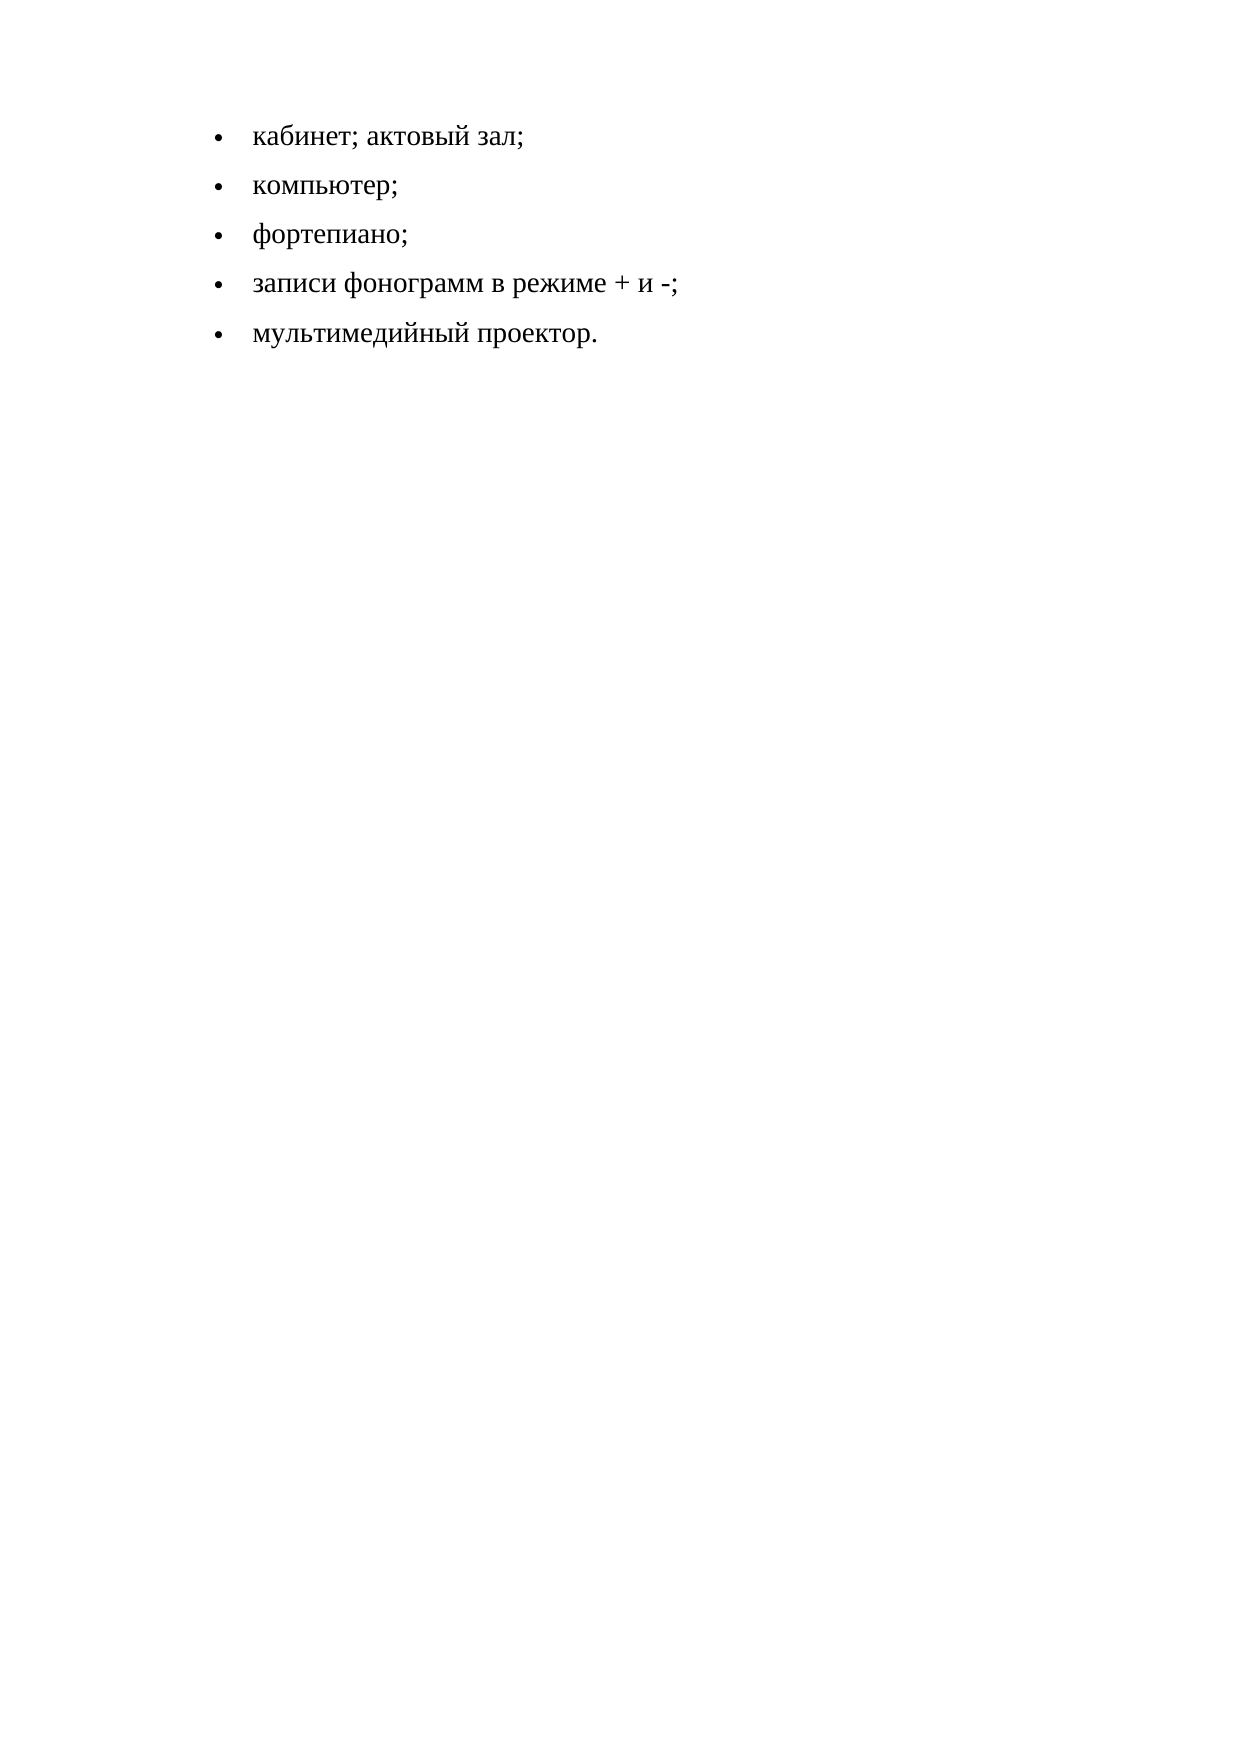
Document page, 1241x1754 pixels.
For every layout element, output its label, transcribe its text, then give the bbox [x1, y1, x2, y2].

list фортепиано; [215, 216, 1152, 250]
list мультимедийный проектор. [215, 315, 1152, 348]
list кабинет; актовый зал; [215, 118, 1152, 152]
list компьютер; [215, 167, 1152, 201]
list записи фонограмм в режиме + и -; [215, 266, 1152, 299]
